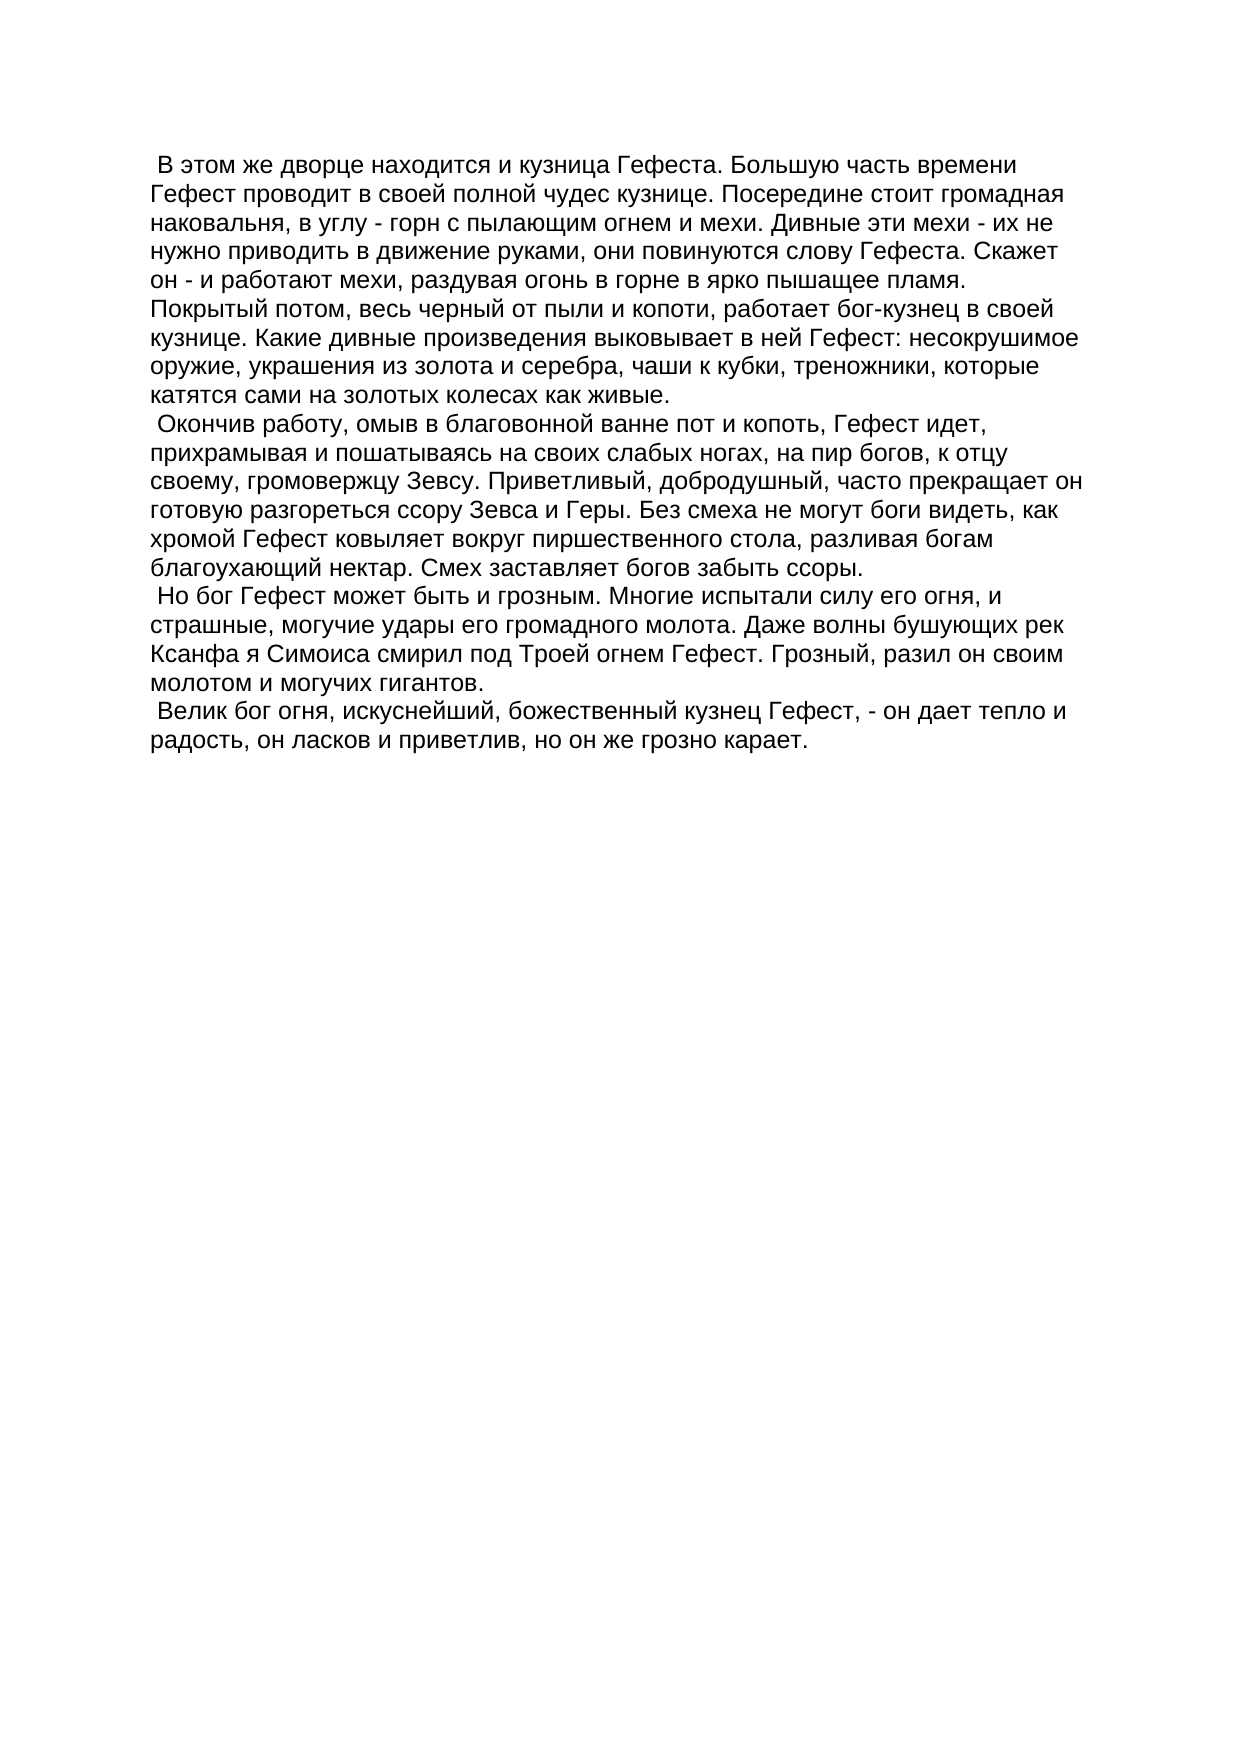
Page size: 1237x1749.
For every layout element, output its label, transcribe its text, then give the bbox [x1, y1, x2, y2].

text Велик бог огня, искуснейший, божественный кузнец Гефест, - он дает тепло и радость, он ласков и приветлив, но он же грозно карает. [150, 696, 1086, 754]
text Окончив работу, омыв в благовонной ванне пот и копоть, Гефест идет, прихрамывая и пошатываясь на своих слабых ногах, на пир богов, к отцу своему, громовержцу Зевсу. Приветливый, добродушный, часто прекращает он готовую разгореться ссору Зевса и Геры. Без смеха не могут боги видеть, как хромой Гефест ковыляет вокруг пиршественного стола, разливая богам благоухающий нектар. Смех заставляет богов забыть ссоры. [150, 409, 1086, 581]
text В этом же дворце находится и кузница Гефеста. Большую часть времени Гефест проводит в своей полной чудес кузнице. Посередине стоит громадная наковальня, в углу - горн с пылающим огнем и мехи. Дивные эти мехи - их не нужно приводить в движение руками, они повинуются слову Гефеста. Скажет он - и работают мехи, раздувая огонь в горне в ярко пышащее пламя. Покрытый потом, весь черный от пыли и копоти, работает бог-кузнец в своей кузнице. Какие дивные произведения выковывает в ней Гефест: несокрушимое оружие, украшения из золота и серебра, чаши к кубки, треножники, которые катятся сами на золотых колесах как живые. [150, 150, 1086, 409]
text Но бог Гефест может быть и грозным. Многие испытали силу его огня, и страшные, могучие удары его громадного молота. Даже волны бушующих рек Ксанфа я Симоиса смирил под Троей огнем Гефест. Грозный, разил он своим молотом и могучих гигантов. [150, 581, 1086, 696]
